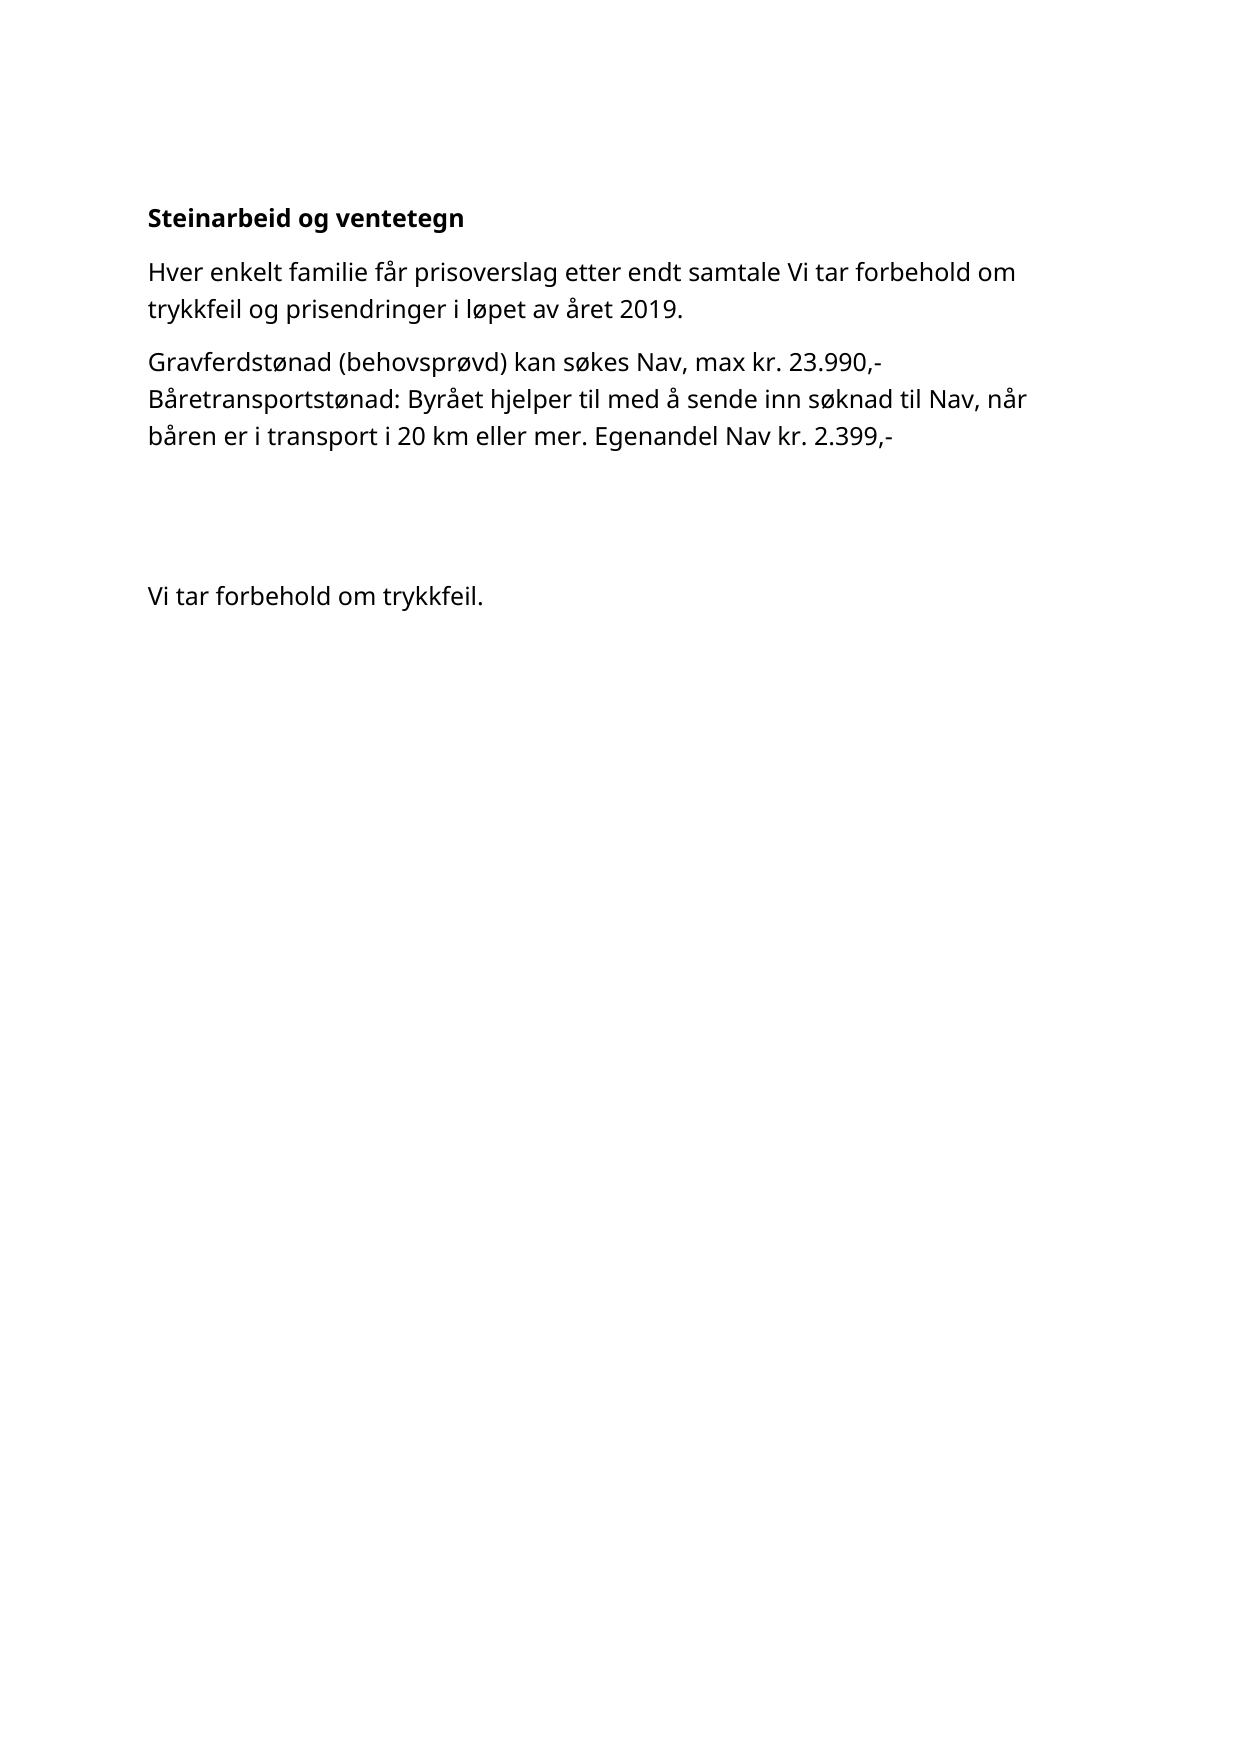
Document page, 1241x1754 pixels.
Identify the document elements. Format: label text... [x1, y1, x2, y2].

text Hver enkelt familie får prisoverslag etter endt samtale Vi tar forbehold om trykkfeil og prisendringer i løpet av året 2019. [148, 254, 1093, 325]
text Gravferdstønad (behovsprøvd) kan søkes Nav, max kr. 23.990,- Båretransportstønad: Byrået hjelper til med å sende inn søknad til Nav, når båren er i transport i 20 km eller mer. Egenandel Nav kr. 2.399,- [148, 345, 1093, 452]
text Vi tar forbehold om trykkfeil. [148, 578, 1093, 613]
text Steinarbeid og ventetegn [148, 201, 1093, 235]
